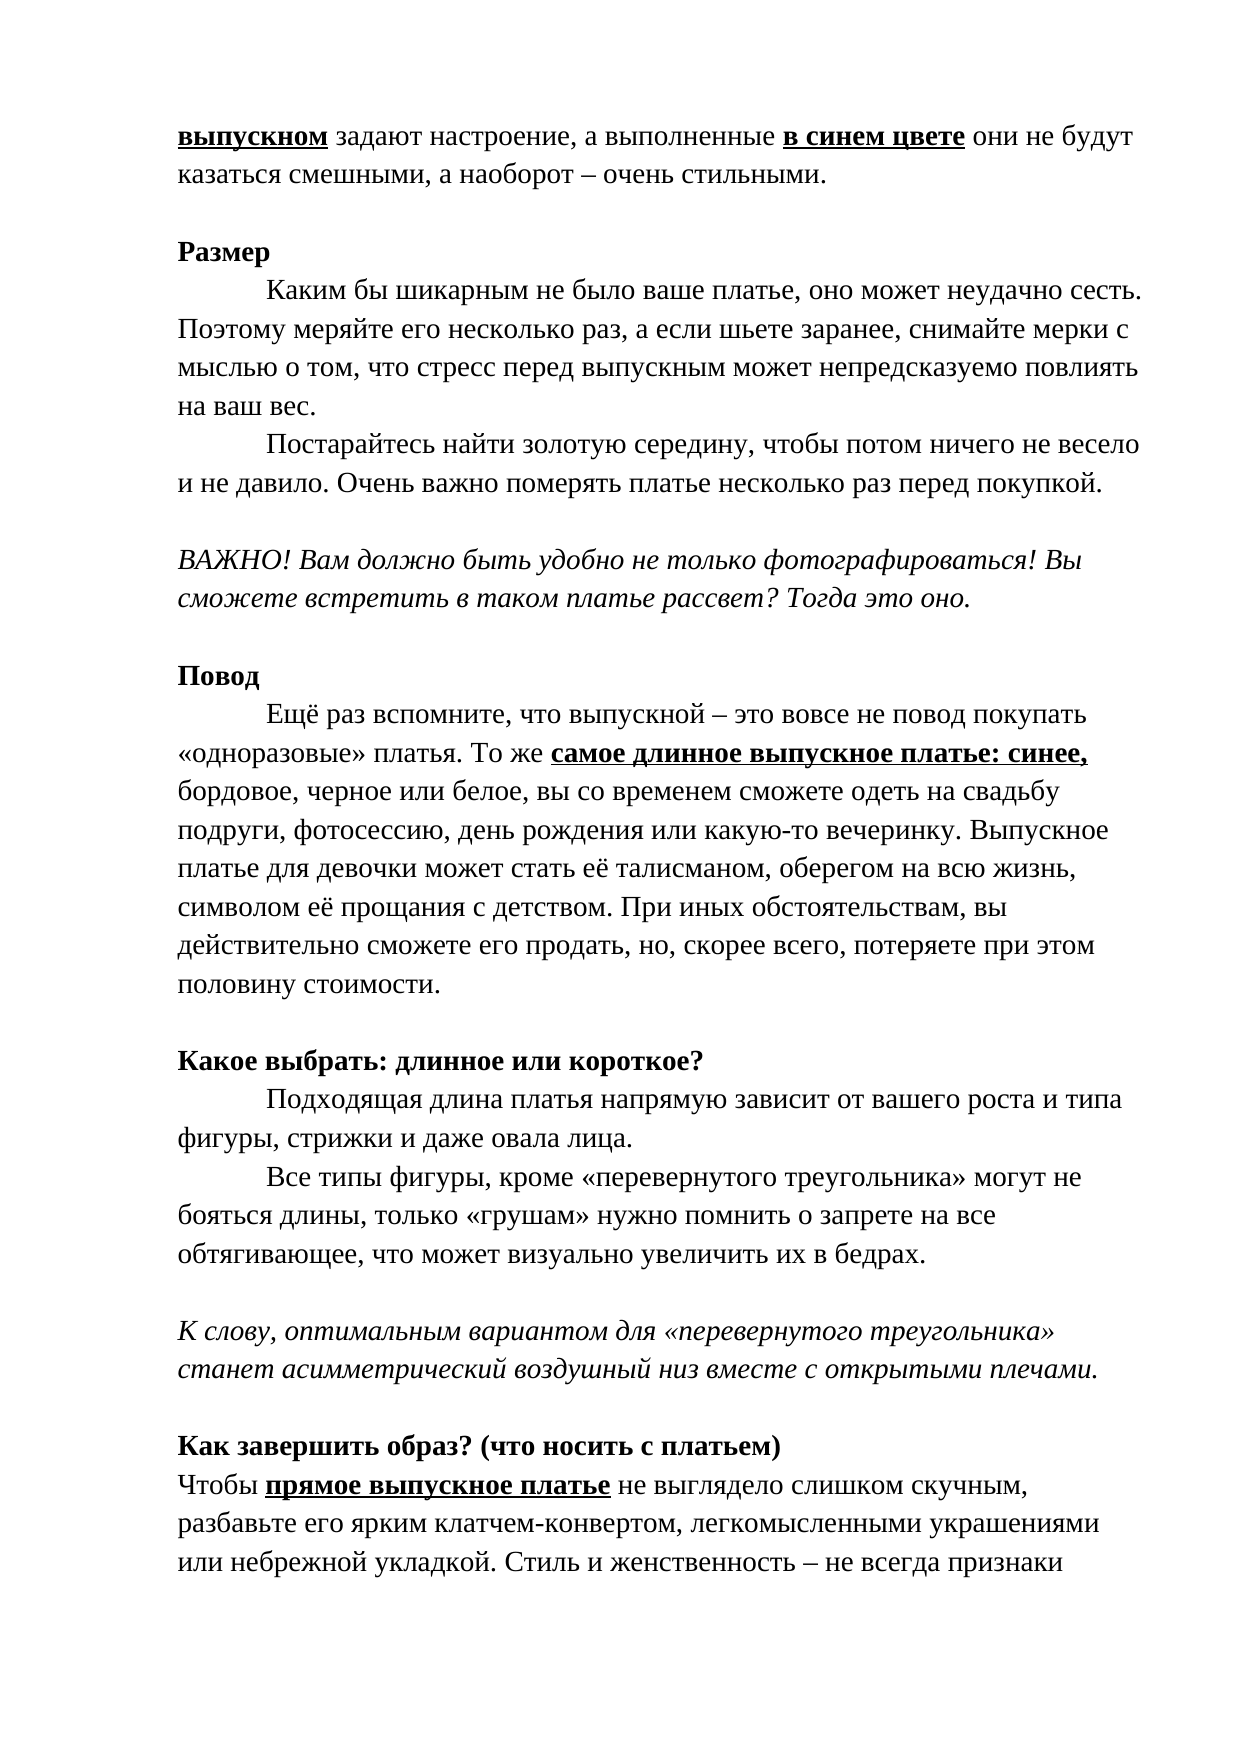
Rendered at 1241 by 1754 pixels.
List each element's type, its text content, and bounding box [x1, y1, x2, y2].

text Ещё раз вспомните, что выпускной – это вовсе не повод покупать «одноразовые» платья. То же самое длинное выпускное платье: синее, бордовое, черное или белое, вы со временем сможете одеть на свадьбу подруги, фотосессию, день рождения или какую-то вечеринку. Выпускное платье для девочки может стать её талисманом, оберегом на всю жизнь, символом её прощания с детством. При иных обстоятельствам, вы действительно сможете его продать, но, скорее всего, потеряете при этом половину стоимости. [177, 696, 1152, 999]
text К слову, оптимальным вариантом для «перевернутого треугольника» станет асимметрический воздушный низ вместе с открытыми плечами. [177, 1313, 1152, 1385]
text Подходящая длина платья напрямую зависит от вашего роста и типа фигуры, стрижки и даже овала лица. [177, 1082, 1152, 1154]
text ВАЖНО! Вам должно быть удобно не только фотографироваться! Вы сможете встретить в таком платье рассвет? Тогда это оно. [177, 542, 1152, 614]
text Какое выбрать: длинное или короткое? [177, 1043, 1152, 1077]
text Постарайтесь найти золотую середину, чтобы потом ничего не весело и не давило. Очень важно померять платье несколько раз перед покупкой. [177, 426, 1152, 498]
text Повод [177, 658, 1152, 691]
text Размер [177, 234, 1152, 267]
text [177, 1467, 1152, 1578]
text Каким бы шикарным не было ваше платье, оно может неудачно сесть. Поэтому меряйте его несколько раз, а если шьете заранее, снимайте мерки с мыслью о том, что стресс перед выпускным может непредсказуемо повлиять на ваш вес. [177, 272, 1152, 421]
text Все типы фигуры, кроме «перевернутого треугольника» могут не бояться длины, только «грушам» нужно помнить о запрете на все обтягивающее, что может визуально увеличить их в бедрах. [177, 1159, 1152, 1269]
text Как завершить образ? (что носить с платьем) [177, 1428, 1152, 1462]
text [177, 118, 1152, 190]
